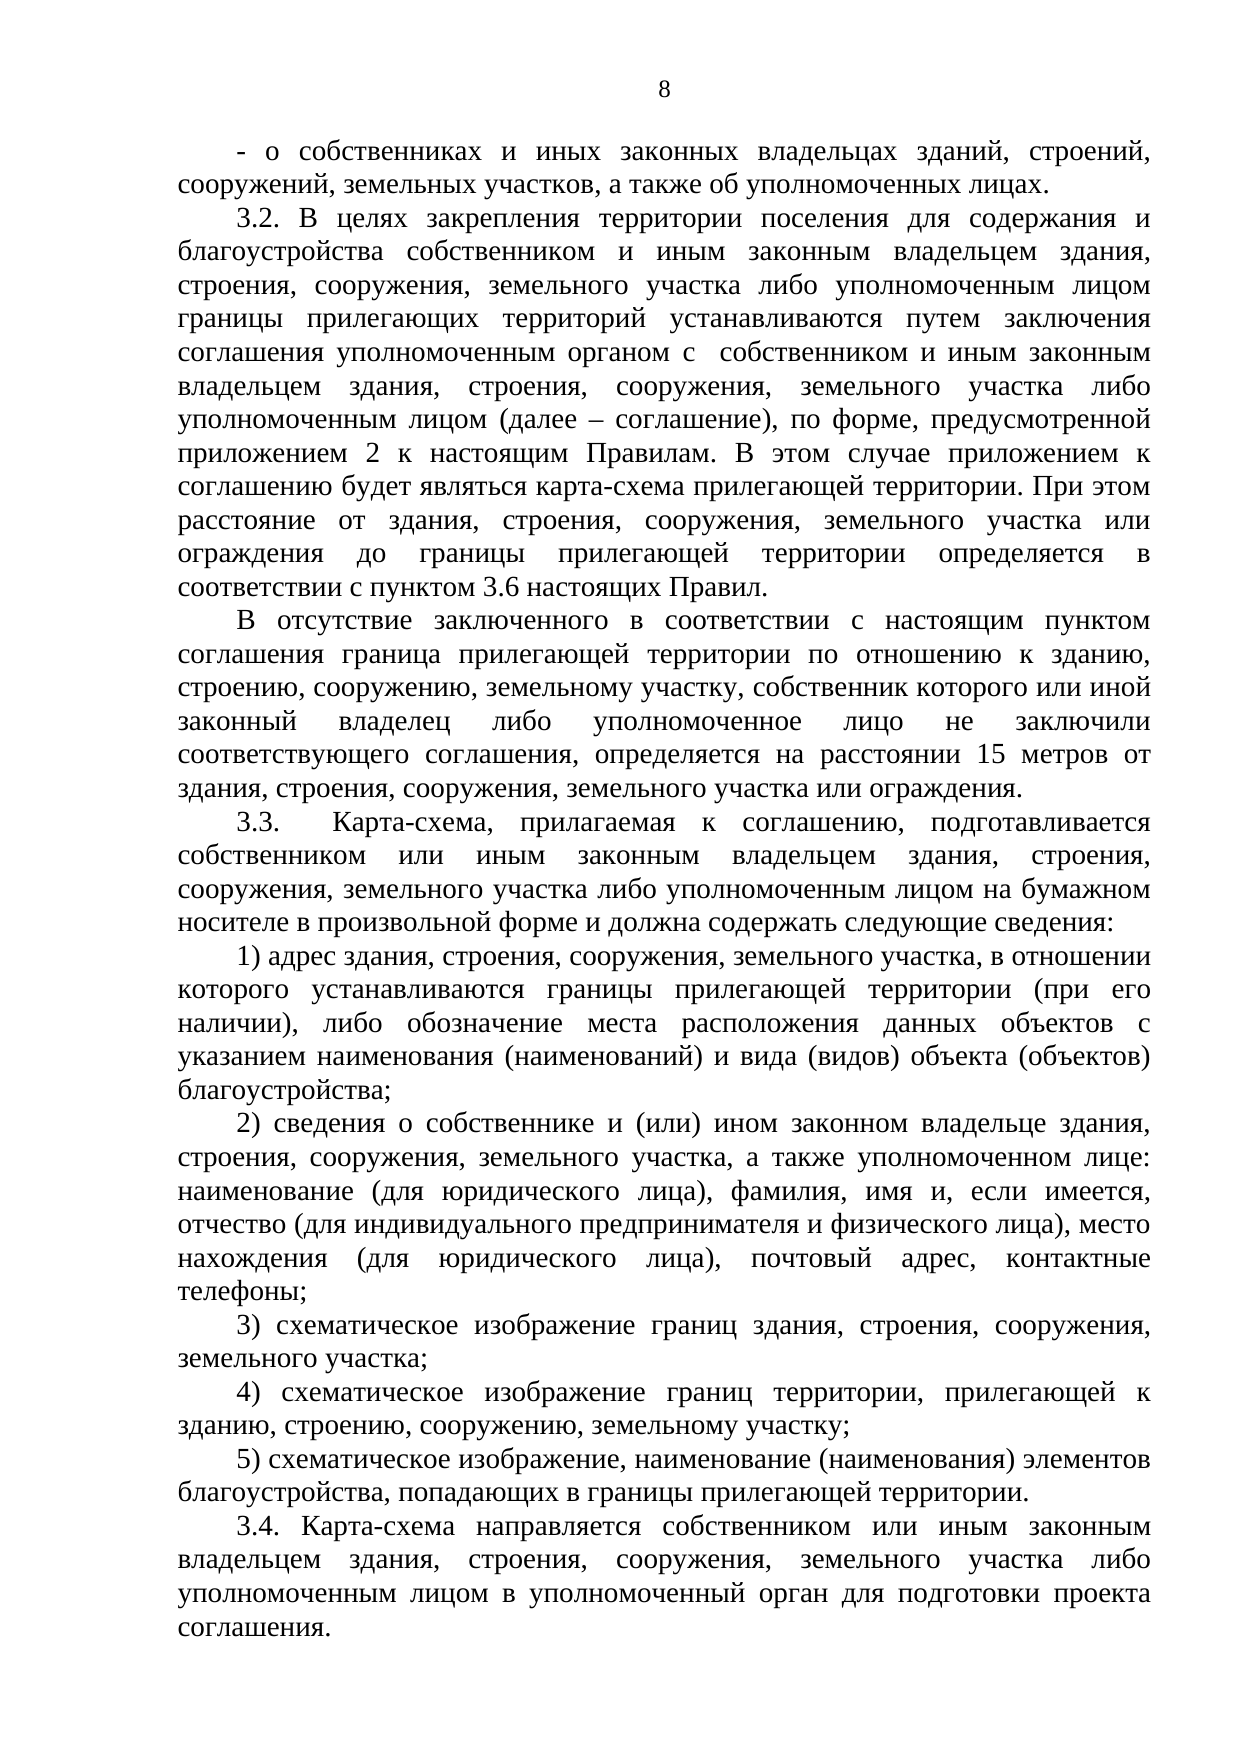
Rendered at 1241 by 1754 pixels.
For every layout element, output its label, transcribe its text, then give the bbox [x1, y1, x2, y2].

text 2) сведения о собственнике и (или) ином законном владельце здания, строения, сооружения, земельного участка, а также уполномоченном лице: наименование (для юридического лица), фамилия, имя и, если имеется, отчество (для индивидуального предпринимателя и физического лица), место нахождения (для юридического лица), почтовый адрес, контактные телефоны; [177, 1106, 1152, 1307]
text 5) схематическое изображение, наименование (наименования) элементов благоустройства, попадающих в границы прилегающей территории. [177, 1441, 1152, 1508]
text 3) схематическое изображение границ здания, строения, сооружения, земельного участка; [177, 1307, 1152, 1374]
text 3.2. В целях закрепления территории поселения для содержания и благоустройства собственником и иным законным владельцем здания, строения, сооружения, земельного участка либо уполномоченным лицом границы прилегающих территорий устанавливаются путем заключения соглашения уполномоченным органом с собственником и иным законным владельцем здания, строения, сооружения, земельного участка либо уполномоченным лицом (далее – соглашение), по форме, предусмотренной приложением 2 к настоящим Правилам. В этом случае приложением к соглашению будет являться карта-схема прилегающей территории. При этом расстояние от здания, строения, сооружения, земельного участка или ограждения до границы прилегающей территории определяется в соответствии с пунктом 3.6 настоящих Правил. [177, 200, 1152, 602]
text 4) схематическое изображение границ территории, прилегающей к зданию, строению, сооружению, земельному участку; [177, 1374, 1152, 1441]
text В отсутствие заключенного в соответствии с настоящим пунктом соглашения граница прилегающей территории по отношению к зданию, строению, сооружению, земельному участку, собственник которого или иной законный владелец либо уполномоченное лицо не заключили соответствующего соглашения, определяется на расстоянии 15 метров от здания, строения, сооружения, земельного участка или ограждения. [177, 602, 1152, 804]
text 3.3. Карта-схема, прилагаемая к соглашению, подготавливается собственником или иным законным владельцем здания, строения, сооружения, земельного участка либо уполномоченным лицом на бумажном носителе в произвольной форме и должна содержать следующие сведения: [177, 804, 1152, 938]
text 3.4. Карта-схема направляется собственником или иным законным владельцем здания, строения, сооружения, земельного участка либо уполномоченным лицом в уполномоченный орган для подготовки проекта соглашения. [177, 1508, 1152, 1642]
text - о собственниках и иных законных владельцах зданий, строений, сооружений, земельных участков, а также об уполномоченных лицах. [177, 133, 1152, 200]
text 1) адрес здания, строения, сооружения, земельного участка, в отношении которого устанавливаются границы прилегающей территории (при его наличии), либо обозначение места расположения данных объектов с указанием наименования (наименований) и вида (видов) объекта (объектов) благоустройства; [177, 938, 1152, 1106]
